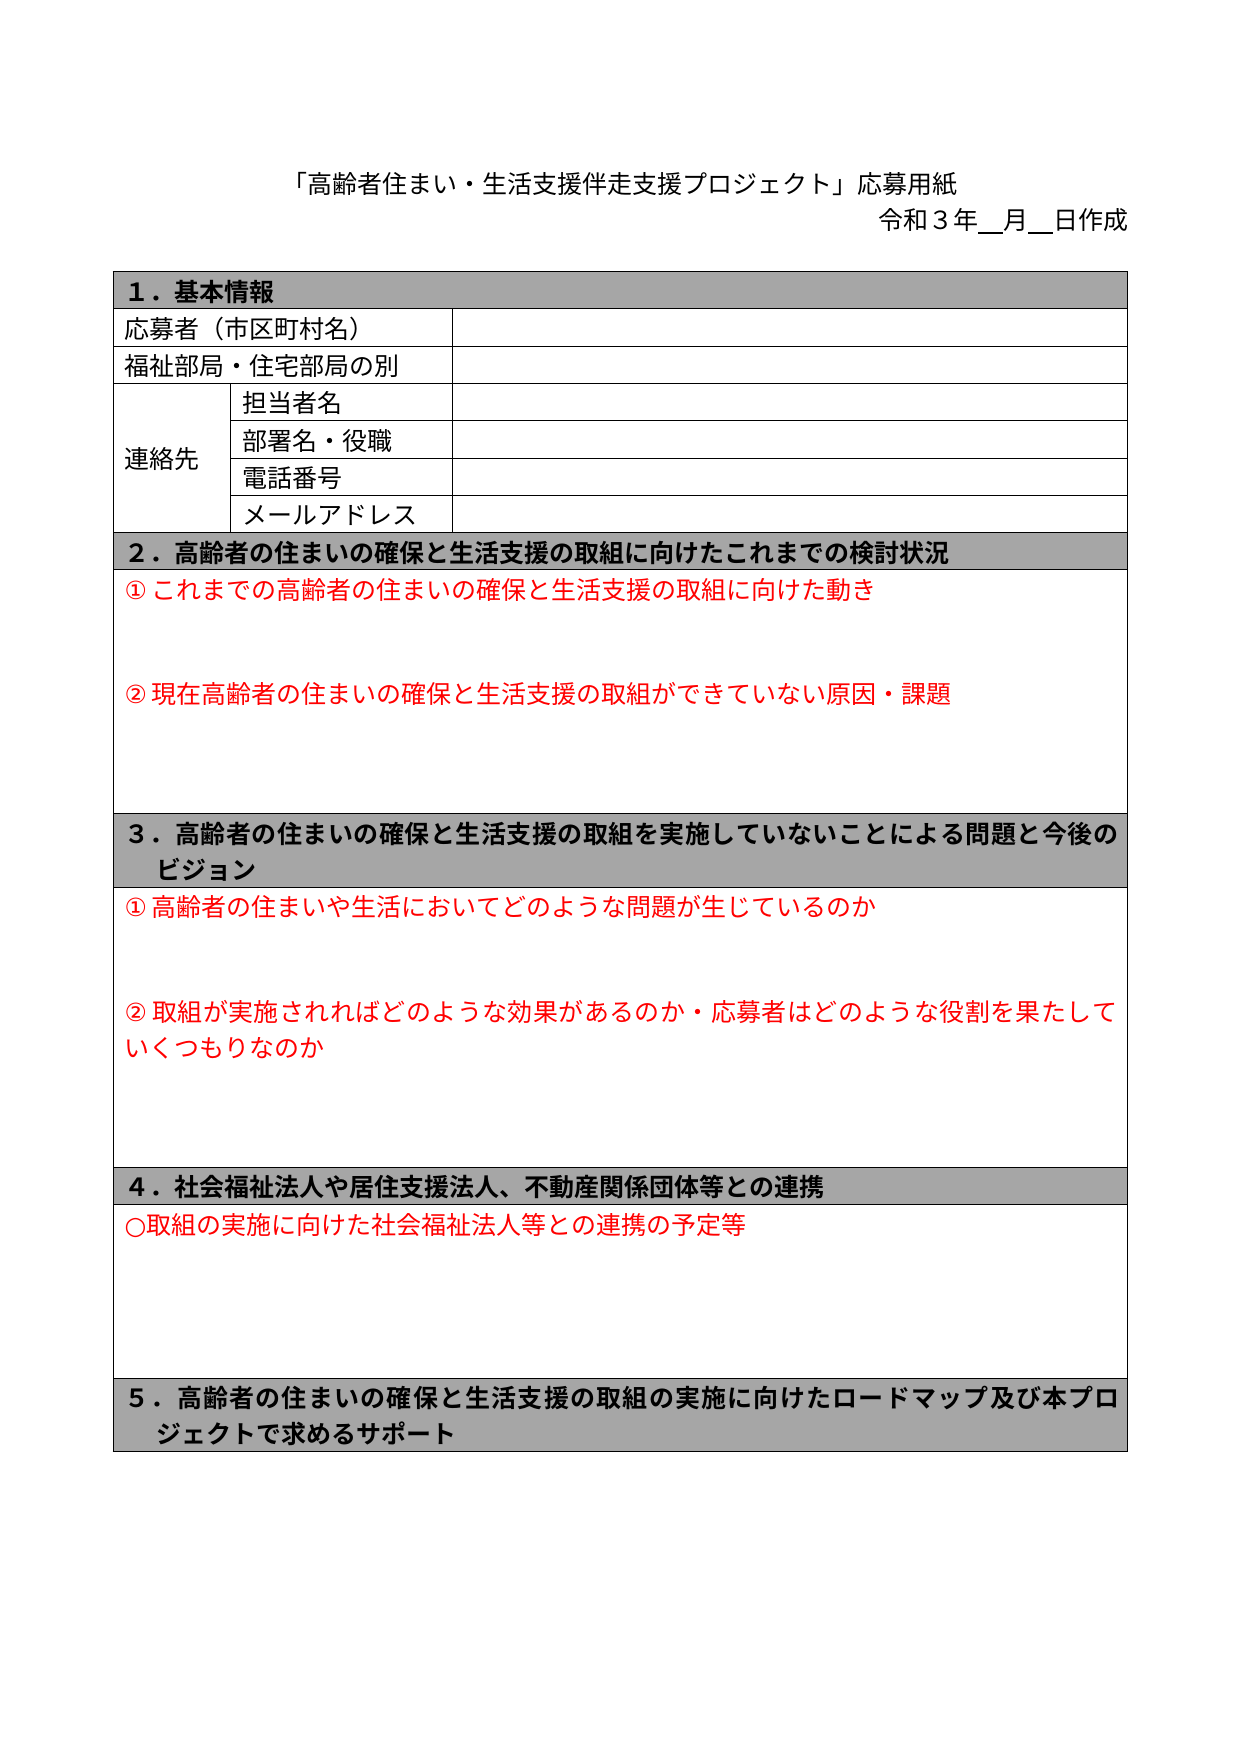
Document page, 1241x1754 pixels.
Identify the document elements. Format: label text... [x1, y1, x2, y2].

table_cell 福祉部局・住宅部局の別 [114, 347, 452, 383]
text 令和３年 月 日作成 [112, 201, 1128, 237]
text 「高齢者住まい・生活支援伴走支援プロジェクト」応募用紙 [112, 164, 1128, 201]
table_cell [453, 309, 1127, 346]
table_cell ２．高齢者の住まいの確保と生活支援の取組に向けたこれまでの検討状況 [114, 533, 1127, 569]
table_cell メールアドレス [231, 496, 452, 532]
table_cell [453, 384, 1127, 420]
table_cell [453, 459, 1127, 495]
table_cell 担当者名 [231, 384, 452, 420]
table_cell ①これまでの高齢者の住まいの確保と生活支援の取組に向けた動き ②現在高齢者の住まいの確保と生活支援の取組ができていない原因・課題 [114, 570, 1127, 813]
table_cell [453, 496, 1127, 532]
table_cell 応募者（市区町村名） [114, 309, 452, 346]
table_cell ①高齢者の住まいや生活においてどのような問題が生じているのか ②取組が実施されればどのような効果があるのか・応募者はどのような役割を果たしていくつもりなのか [114, 888, 1127, 1167]
table_cell ４．社会福祉法人や居住支援法人、不動産関係団体等との連携 [114, 1168, 1127, 1204]
table_cell 連絡先 [114, 384, 230, 532]
table_header １．基本情報 [114, 272, 1127, 308]
table_cell [453, 421, 1127, 457]
table_cell ○取組の実施に向けた社会福祉法人等との連携の予定等 [114, 1205, 1127, 1378]
table_cell 部署名・役職 [231, 421, 452, 457]
table_cell [453, 347, 1127, 383]
table_cell 電話番号 [231, 459, 452, 495]
table_cell ５．高齢者の住まいの確保と生活支援の取組の実施に向けたロードマップ及び本プロジェクトで求めるサポート [114, 1379, 1127, 1451]
table_cell ３．高齢者の住まいの確保と生活支援の取組を実施していないことによる問題と今後のビジョン [114, 814, 1127, 887]
